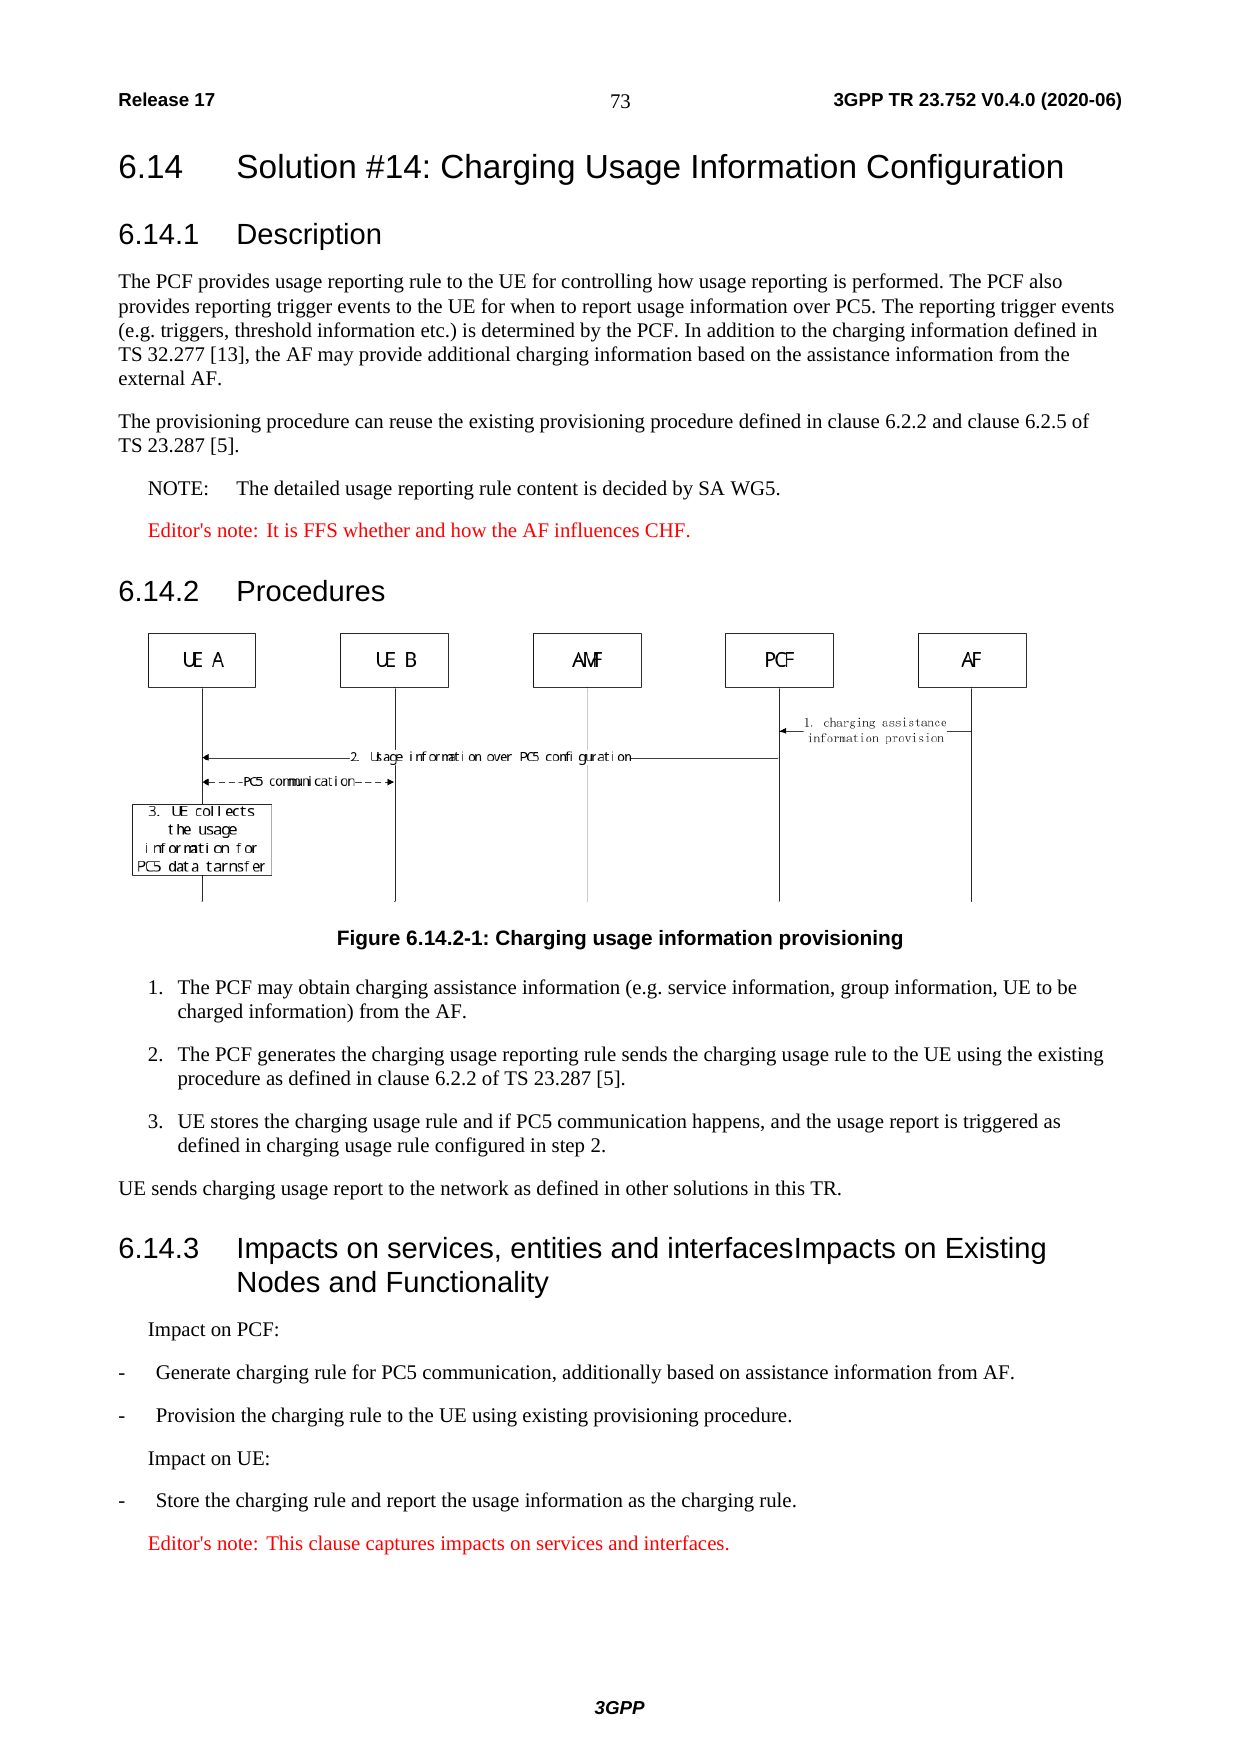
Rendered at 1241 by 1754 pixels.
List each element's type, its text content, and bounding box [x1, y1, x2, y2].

text The provisioning procedure can reuse the existing provisioning procedure defined in clause 6.2.2 and clause 6.2.5 of TS 23.287 [5]. [118, 408, 1122, 457]
text UE sends charging usage report to the network as defined in other solutions in this TR. [118, 1176, 1122, 1200]
text 2. The PCF generates the charging usage reporting rule sends the charging usage rule to the UE using the existing procedure as defined in clause 6.2.2 of TS 23.287 [5]. [148, 1042, 1122, 1090]
subtitle 6.14.1 Description [118, 217, 1122, 251]
text NOTE: The detailed usage reporting rule content is decided by SA WG5. [148, 475, 1122, 499]
text Figure 6.14.2-1: Charging usage information provisioning [118, 926, 1122, 950]
text 1. The PCF may obtain charging assistance information (e.g. service information, group information, UE to be charged information) from the AF. [148, 975, 1122, 1023]
text 3. UE stores the charging usage rule and if PC5 communication happens, and the usage report is triggered as defined in charging usage rule configured in step 2. [148, 1109, 1122, 1157]
text The PCF provides usage reporting rule to the UE for controlling how usage reporting is performed. The PCF also provides reporting trigger events to the UE for when to report usage information over PC5. The reporting trigger events (e.g. triggers, threshold information etc.) is determined by the PCF. In addition to the charging information defined in TS 32.277 [13], the AF may provide additional charging information based on the assistance information from the external AF. [118, 269, 1122, 390]
subtitle 6.14.3 [118, 1231, 1122, 1298]
subtitle 6.14 Solution #14: Charging Usage Information Configuration [118, 147, 1122, 186]
subtitle 6.14.2 Procedures [118, 573, 1122, 607]
